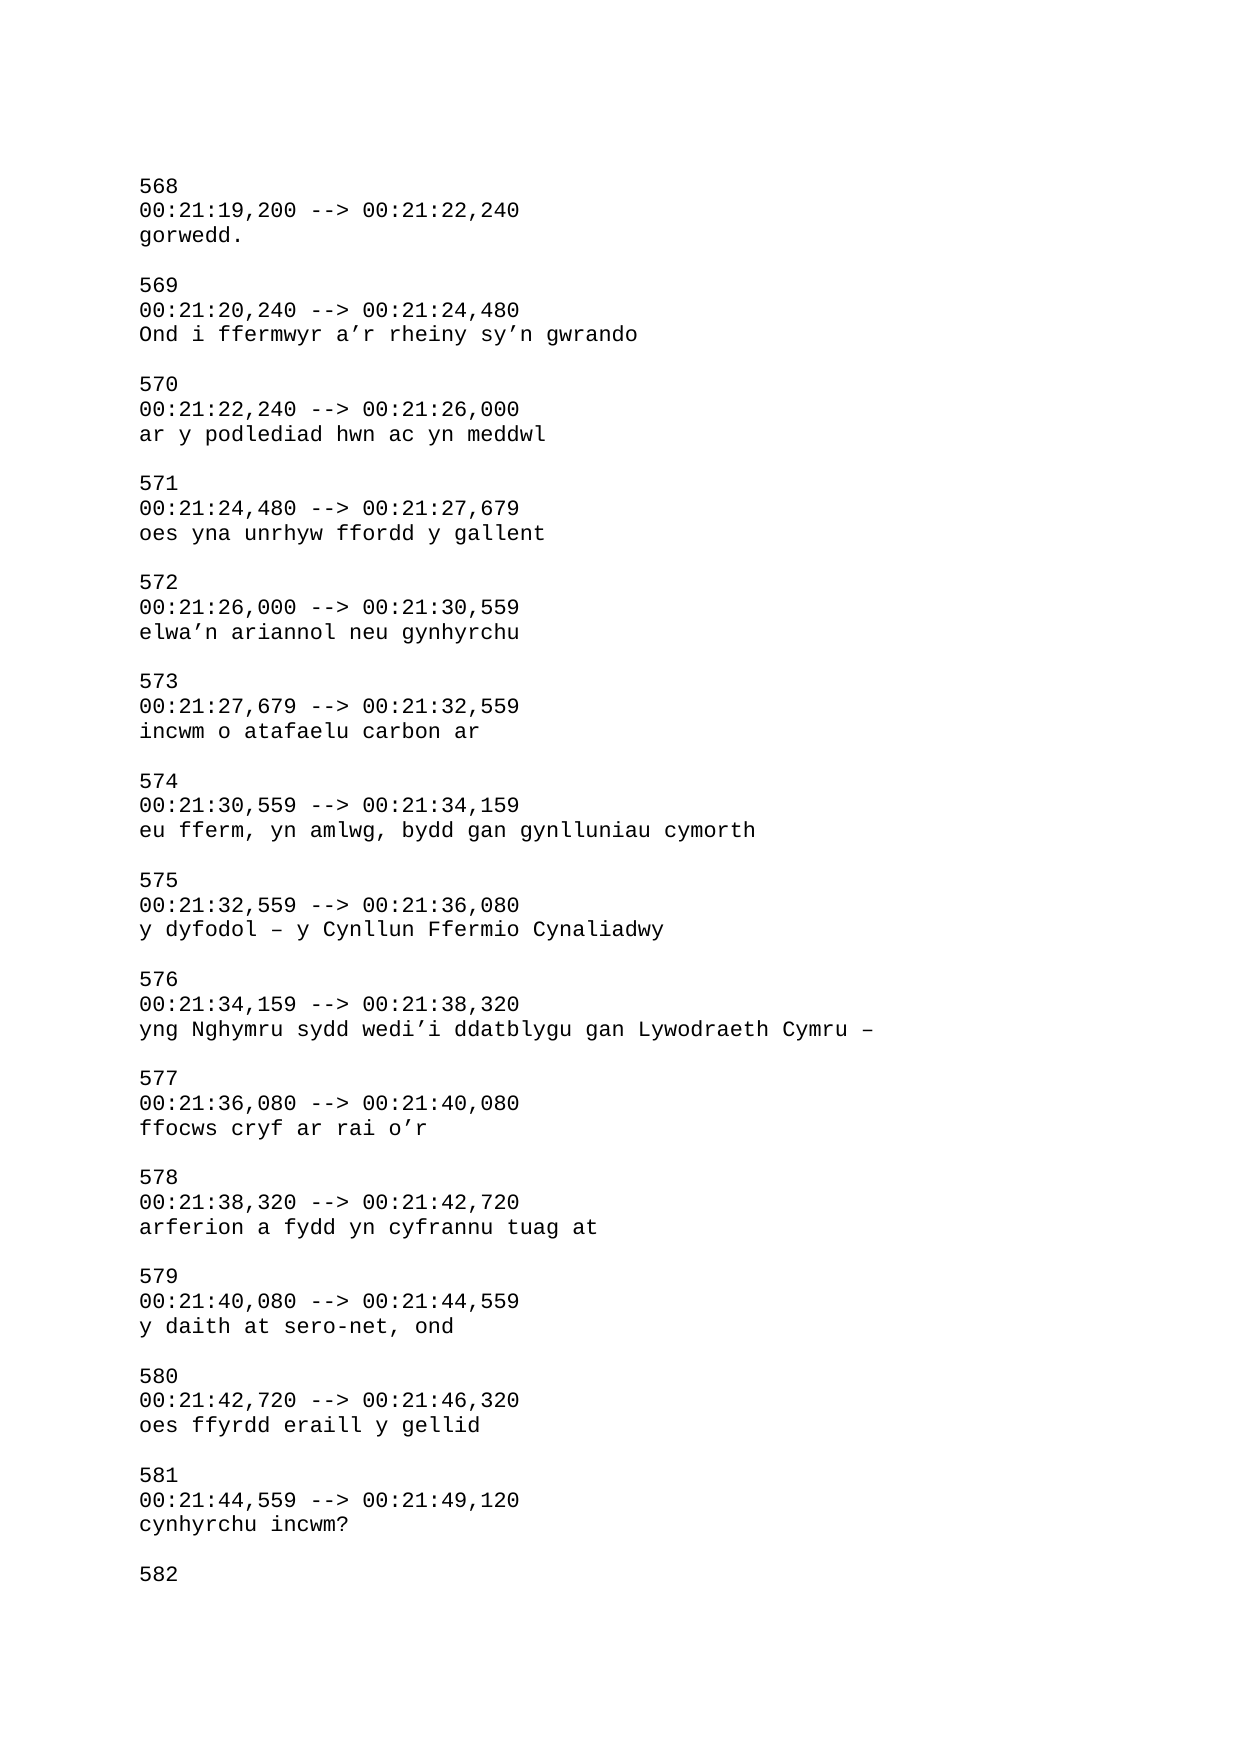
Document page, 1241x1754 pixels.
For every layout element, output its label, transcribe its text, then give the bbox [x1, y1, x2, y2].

text 579 [139, 1266, 1101, 1290]
text incwm o atafaelu carbon ar [139, 720, 1101, 745]
text Ond i ffermwyr a’r rheiny sy’n gwrando [139, 323, 1101, 348]
text yng Nghymru sydd wedi’i ddatblygu gan Lywodraeth Cymru – [139, 1018, 1101, 1042]
text 00:21:20,240 --> 00:21:24,480 [139, 299, 1101, 323]
text 00:21:24,480 --> 00:21:27,679 [139, 497, 1101, 522]
text cynhyrchu incwm? [139, 1513, 1101, 1538]
text 00:21:19,200 --> 00:21:22,240 [139, 199, 1101, 224]
text 00:21:26,000 --> 00:21:30,559 [139, 596, 1101, 621]
text 576 [139, 968, 1101, 993]
text 580 [139, 1365, 1101, 1389]
text ffocws cryf ar rai o’r [139, 1117, 1101, 1142]
text 573 [139, 671, 1101, 695]
text y dyfodol – y Cynllun Ffermio Cynaliadwy [139, 918, 1101, 943]
text y daith at sero-net, ond [139, 1315, 1101, 1340]
text 581 [139, 1464, 1101, 1489]
text 00:21:42,720 --> 00:21:46,320 [139, 1389, 1101, 1414]
text 00:21:40,080 --> 00:21:44,559 [139, 1290, 1101, 1315]
text 582 [139, 1563, 1101, 1588]
text 00:21:30,559 --> 00:21:34,159 [139, 794, 1101, 819]
text 00:21:38,320 --> 00:21:42,720 [139, 1191, 1101, 1216]
text 00:21:27,679 --> 00:21:32,559 [139, 695, 1101, 720]
text elwa’n ariannol neu gynhyrchu [139, 621, 1101, 646]
text 575 [139, 869, 1101, 894]
text 00:21:22,240 --> 00:21:26,000 [139, 398, 1101, 423]
text eu fferm, yn amlwg, bydd gan gynlluniau cymorth [139, 819, 1101, 844]
text ar y podlediad hwn ac yn meddwl [139, 423, 1101, 447]
text 00:21:44,559 --> 00:21:49,120 [139, 1489, 1101, 1513]
text 00:21:32,559 --> 00:21:36,080 [139, 894, 1101, 918]
text 574 [139, 770, 1101, 794]
text 578 [139, 1166, 1101, 1191]
text gorwedd. [139, 224, 1101, 249]
text oes yna unrhyw ffordd y gallent [139, 522, 1101, 547]
text 00:21:34,159 --> 00:21:38,320 [139, 993, 1101, 1018]
text 568 [139, 175, 1101, 199]
text 569 [139, 274, 1101, 299]
text 571 [139, 472, 1101, 497]
text 572 [139, 571, 1101, 596]
text arferion a fydd yn cyfrannu tuag at [139, 1216, 1101, 1241]
text 00:21:36,080 --> 00:21:40,080 [139, 1092, 1101, 1117]
text 577 [139, 1067, 1101, 1092]
text 570 [139, 373, 1101, 398]
text oes ffyrdd eraill y gellid [139, 1414, 1101, 1439]
